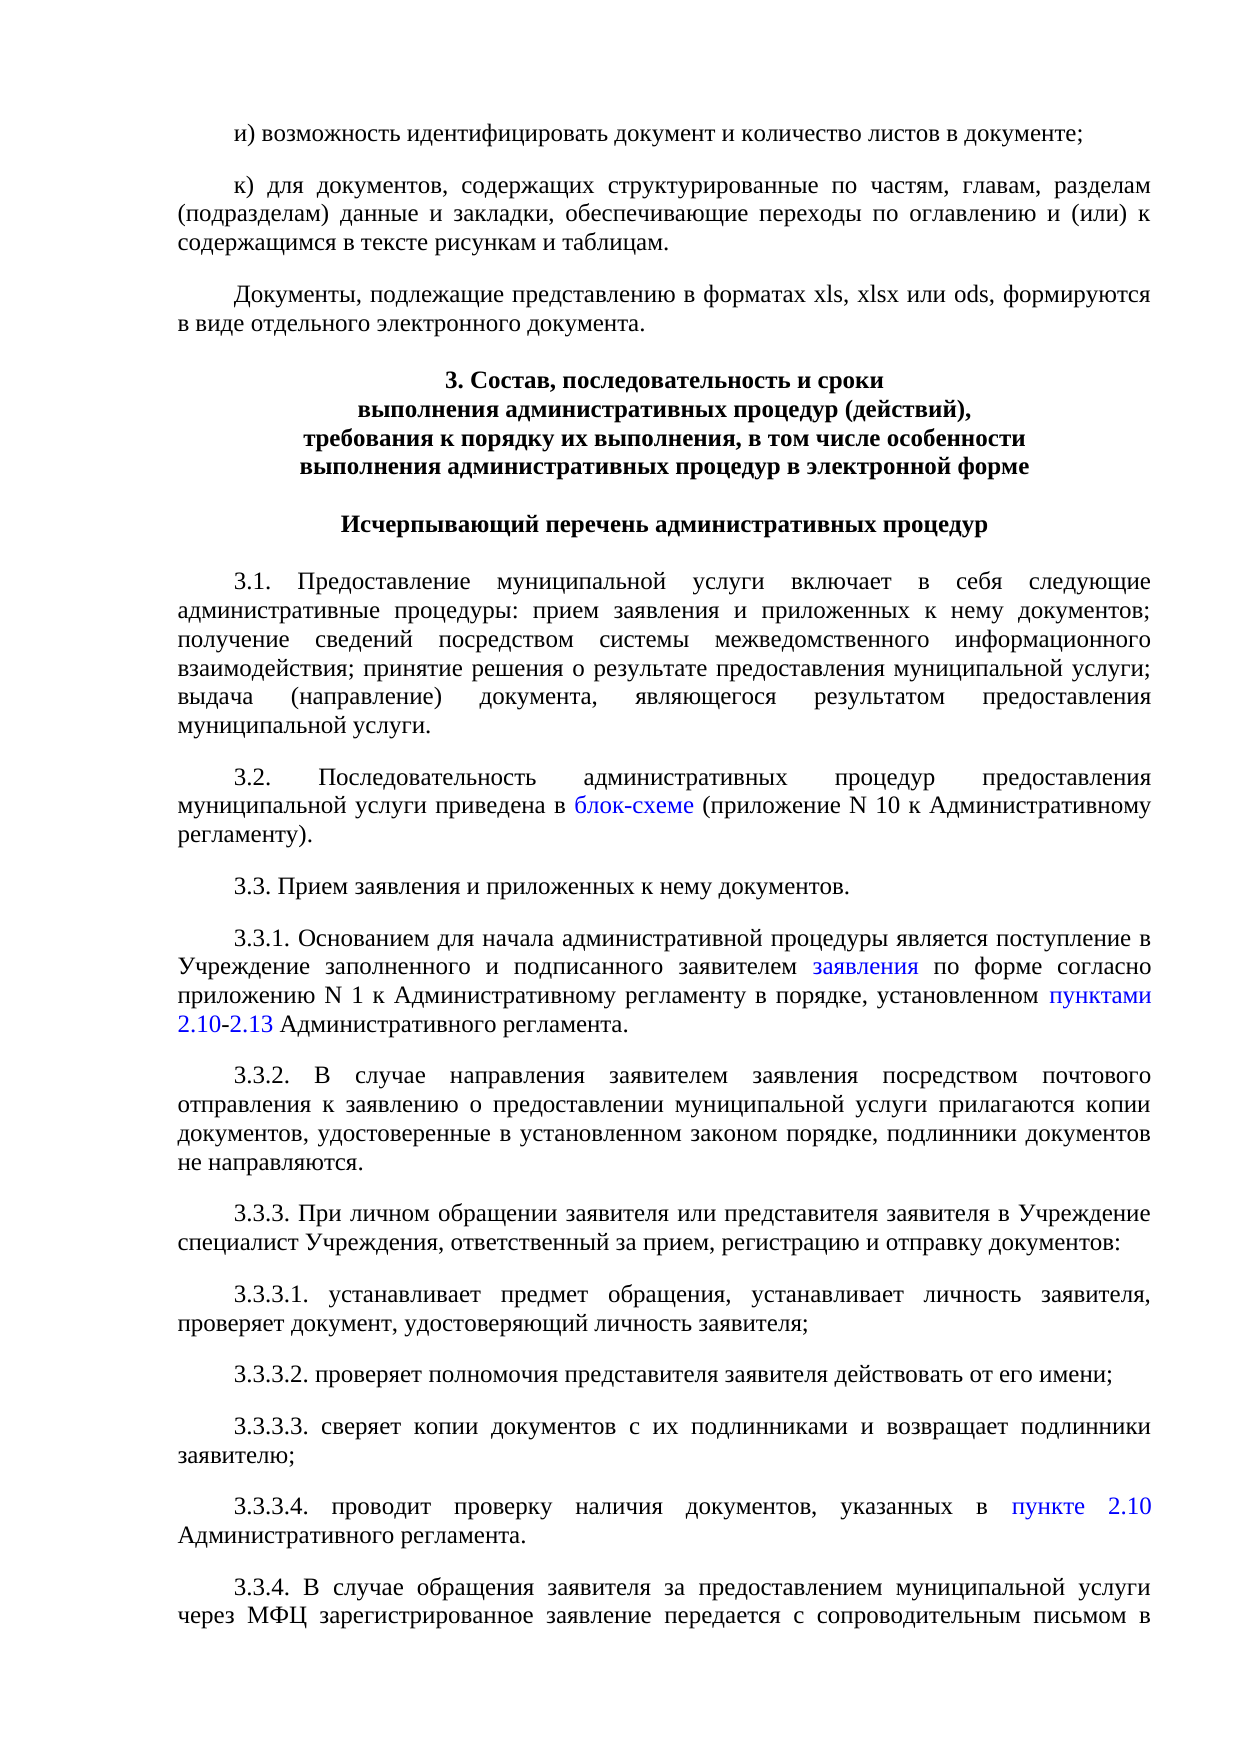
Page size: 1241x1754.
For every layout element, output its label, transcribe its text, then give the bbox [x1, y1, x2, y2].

text 3.3.1. Основанием для начала административной процедуры является поступление в Учреждение заполненного и подписанного заявителем заявления по форме согласно приложению N 1 к Административному регламенту в порядке, установленном пунктами 2.10-2.13 Административного регламента. [177, 923, 1152, 1038]
text 3.2. Последовательность административных процедур предоставления муниципальной услуги приведена в блок-схеме (приложение N 10 к Административному регламенту). [177, 762, 1152, 848]
text 3.3. Прием заявления и приложенных к нему документов. [177, 871, 1152, 900]
text 3.1. Предоставление муниципальной услуги включает в себя следующие административные процедуры: прием заявления и приложенных к нему документов; получение сведений посредством системы межведомственного информационного взаимодействия; принятие решения о результате предоставления муниципальной услуги; выдача (направление) документа, являющегося результатом предоставления муниципальной услуги. [177, 566, 1152, 739]
text 3.3.2. В случае направления заявителем заявления посредством почтового отправления к заявлению о предоставлении муниципальной услуги прилагаются копии документов, удостоверенные в установленном законом порядке, подлинники документов не направляются. [177, 1061, 1152, 1176]
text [177, 1572, 1152, 1629]
text 3.3.3.3. сверяет копии документов с их подлинниками и возвращает подлинники заявителю; [177, 1411, 1152, 1468]
title Исчерпывающий перечень административных процедур [177, 509, 1152, 538]
text 3.3.3.1. устанавливает предмет обращения, устанавливает личность заявителя, проверяет документ, удостоверяющий личность заявителя; [177, 1279, 1152, 1336]
title выполнения административных процедур (действий), [177, 394, 1152, 423]
title требования к порядку их выполнения, в том числе особенности [177, 423, 1152, 451]
title выполнения административных процедур в электронной форме [177, 451, 1152, 480]
text 3.3.3.4. проводит проверку наличия документов, указанных в пункте 2.10 Административного регламента. [177, 1491, 1152, 1549]
title 3. Состав, последовательность и сроки [177, 365, 1152, 394]
text и) возможность идентифицировать документ и количество листов в документе; [177, 118, 1152, 147]
text к) для документов, содержащих структурированные по частям, главам, разделам (подразделам) данные и закладки, обеспечивающие переходы по оглавлению и (или) к содержащимся в тексте рисункам и таблицам. [177, 170, 1152, 256]
text 3.3.3. При личном обращении заявителя или представителя заявителя в Учреждение специалист Учреждения, ответственный за прием, регистрацию и отправку документов: [177, 1198, 1152, 1256]
text Документы, подлежащие представлению в форматах xls, xlsx или ods, формируются в виде отдельного электронного документа. [177, 279, 1152, 336]
text 3.3.3.2. проверяет полномочия представителя заявителя действовать от его имени; [177, 1359, 1152, 1388]
